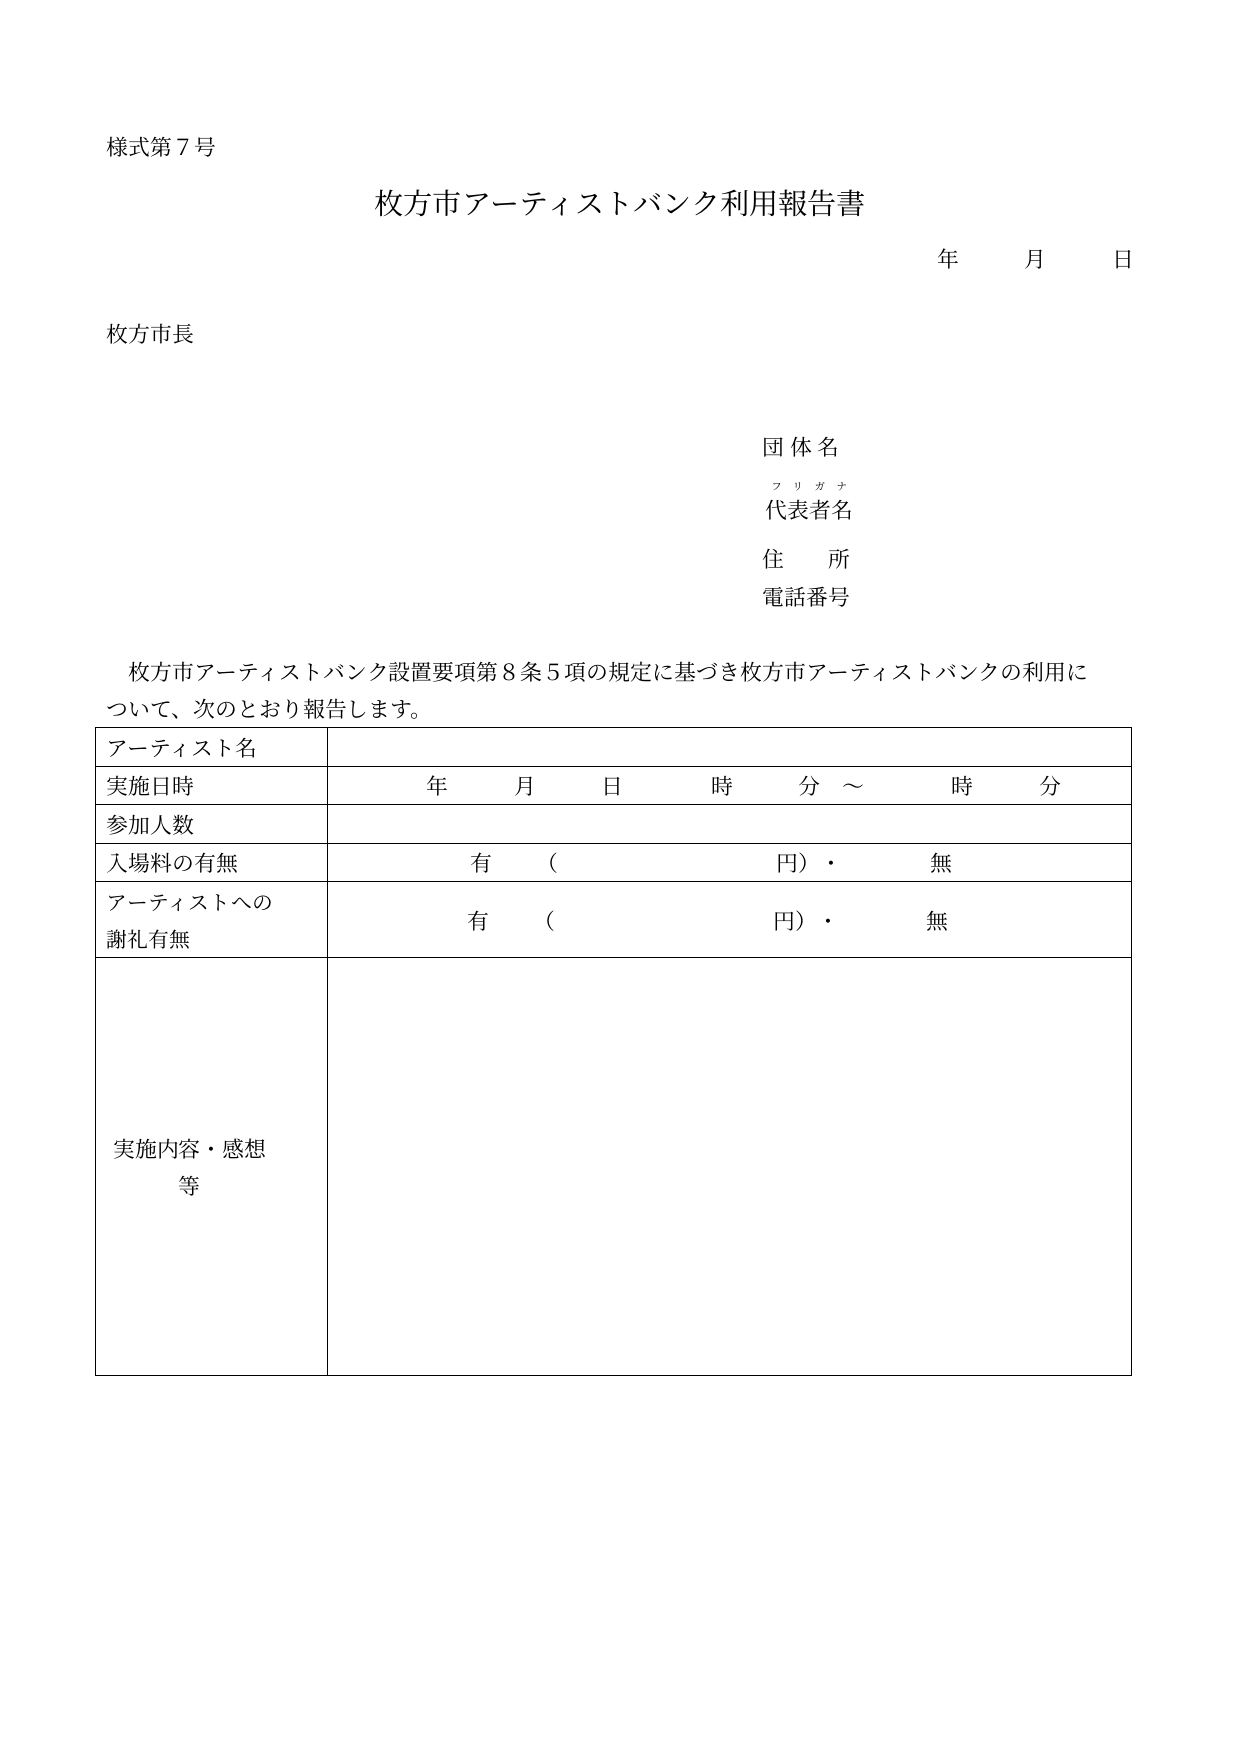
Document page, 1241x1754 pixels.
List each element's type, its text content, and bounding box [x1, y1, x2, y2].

text 枚方市長 [106, 314, 1134, 352]
table_cell [328, 805, 1131, 843]
table_cell 有 （ 円）・ 無 [328, 882, 1131, 957]
table_cell 実施日時 [96, 767, 327, 804]
table_cell 実施内容・感想等 [96, 958, 327, 1375]
table_cell 入場料の有無 [96, 844, 327, 881]
table_header アーティスト名 [96, 728, 327, 766]
text 枚方市アーティストバンク利用報告書 [106, 164, 1134, 239]
table_cell [328, 958, 1131, 1375]
table_cell 参加人数 [96, 805, 327, 843]
table_cell 有 （ 円）・ 無 [328, 844, 1131, 881]
text 枚方市アーティストバンク設置要項第８条５項の規定に基づき枚方市アーティストバンクの利用について、次のとおり報告します。 [106, 652, 1090, 727]
text 住 所 [106, 539, 1090, 577]
table_cell アーティストへの謝礼有無 [96, 882, 327, 957]
text 年 月 日 [106, 239, 1134, 277]
table_header [328, 728, 1131, 766]
text 団 体 名 [106, 427, 1046, 464]
text 様式第７号 [106, 127, 1134, 164]
text 電話番号 [106, 577, 1090, 614]
table_cell 年 月 日 時 分 ～ 時 分 [328, 767, 1131, 804]
